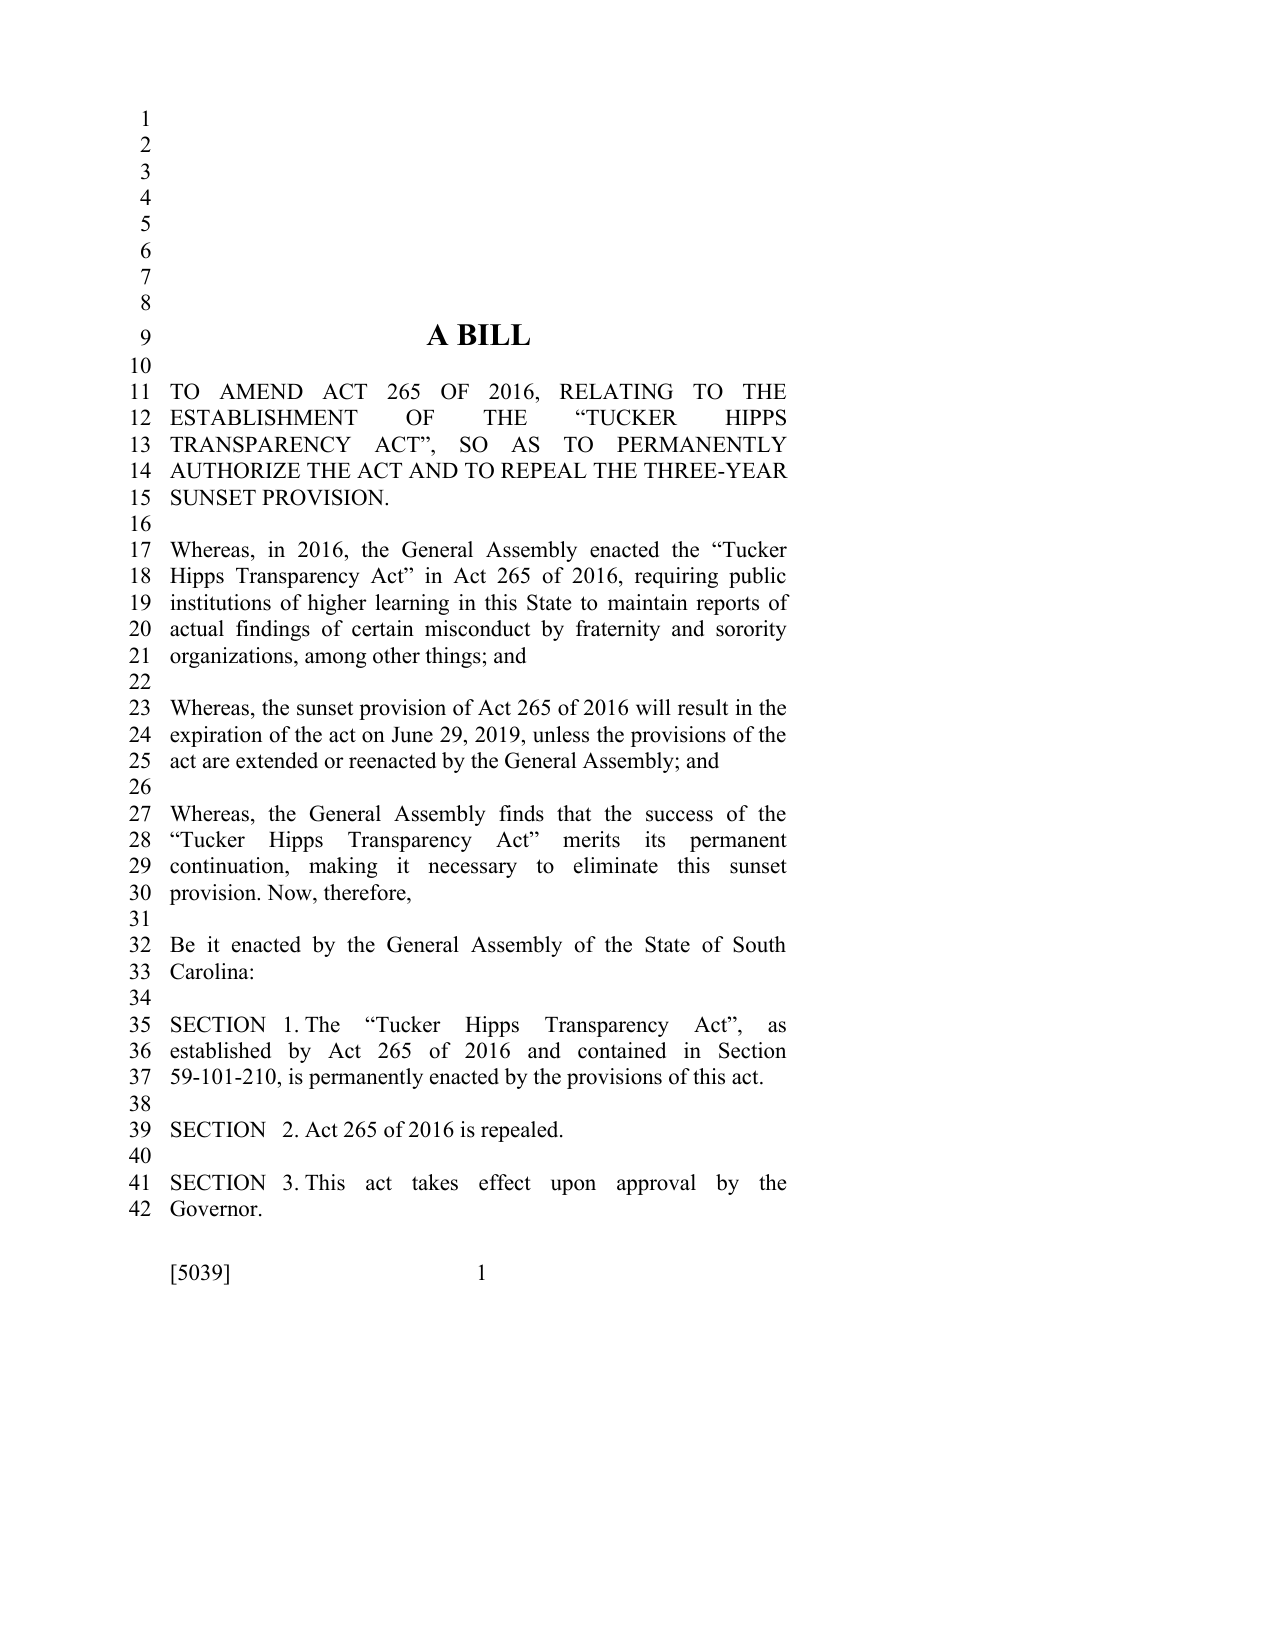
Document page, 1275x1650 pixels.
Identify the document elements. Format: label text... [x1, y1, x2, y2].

text SECTION 3. This act takes effect upon approval by the Governor. [169, 1169, 787, 1221]
text A BILL [169, 316, 787, 352]
text TO AMEND ACT 265 OF 2016, RELATING TO THE ESTABLISHMENT OF THE “TUCKER HIPPS TRANSPARENCY ACT”, SO AS TO PERMANENTLY AUTHORIZE THE ACT AND TO REPEAL THE THREE-YEAR SUNSET PROVISION. [169, 378, 787, 510]
text SECTION 2. Act 265 of 2016 is repealed. [169, 1116, 787, 1142]
text Whereas, in 2016, the General Assembly enacted the “Tucker Hipps Transparency Act” in Act 265 of 2016, requiring public institutions of higher learning in this State to maintain reports of actual findings of certain misconduct by fraternity and sorority organizations, among other things; and [169, 536, 787, 668]
text SECTION 1. The “Tucker Hipps Transparency Act”, as established by Act 265 of 2016 and contained in Section 59-101-210, is permanently enacted by the provisions of this act. [169, 1011, 787, 1090]
text Whereas, the General Assembly finds that the success of the “Tucker Hipps Transparency Act” merits its permanent continuation, making it necessary to eliminate this sunset provision. Now, therefore, [169, 800, 787, 905]
text Whereas, the sunset provision of Act 265 of 2016 will result in the expiration of the act on June 29, 2019, unless the provisions of the act are extended or reenacted by the General Assembly; and [169, 694, 787, 773]
text Be it enacted by the General Assembly of the State of South Carolina: [169, 932, 787, 984]
